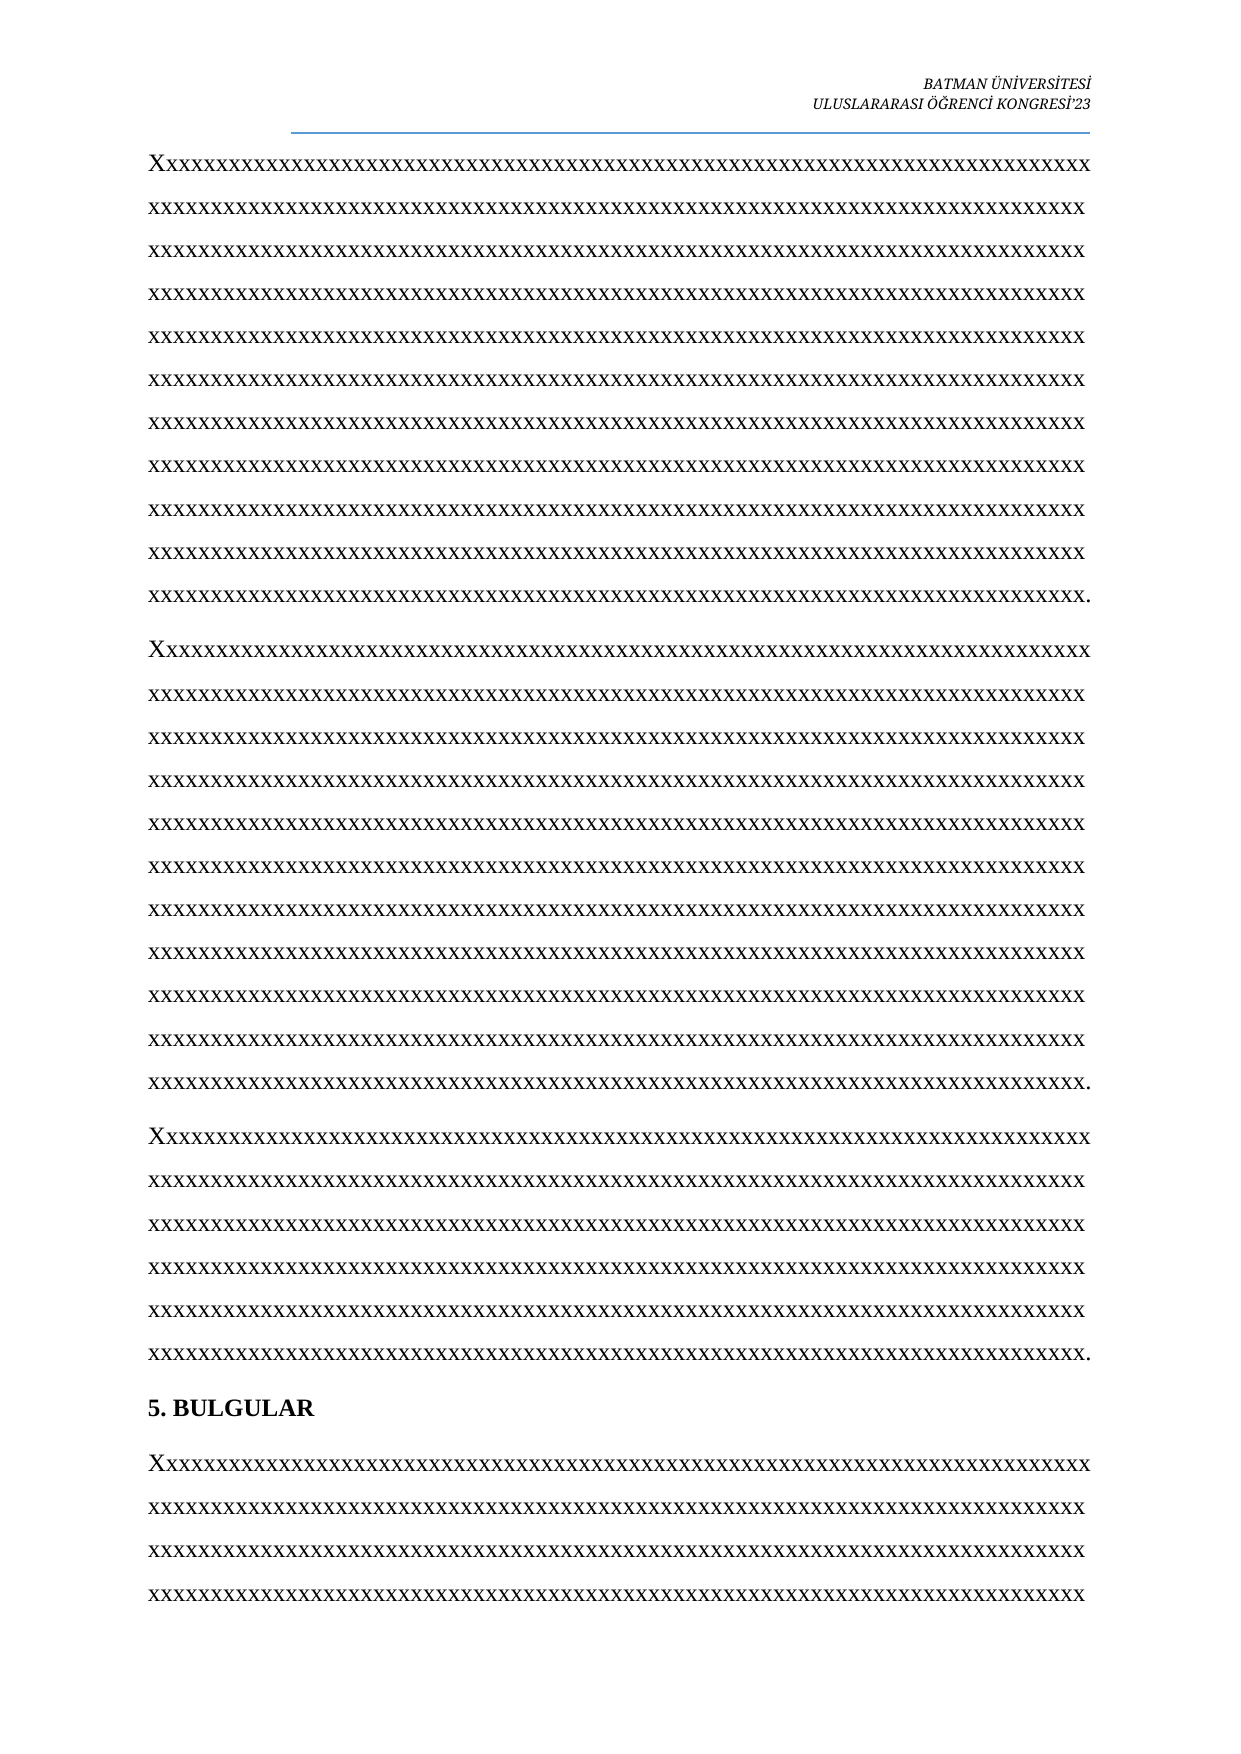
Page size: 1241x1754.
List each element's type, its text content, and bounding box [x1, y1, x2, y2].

text Xxxxxxxxxxxxxxxxxxxxxxxxxxxxxxxxxxxxxxxxxxxxxxxxxxxxxxxxxxxxxxxxxxxxxxxxxxxxxxxxxxxxxxxxxxxxxxxxxxxxxxxxxxxxxxxxxxxxxxxxxxxxxxxxxxxxxxxxxxxxxxxxxxxxxxxxxxxxxxxxxxxxxxxxxxxxxxxxxxxxxxxxxxxxxxxxxxxxxxxxxxxxxxxxxxxxxxxxxxxxxxxxxxxxxxxxxxxxxxxxxxxxxxxxxxxxxxxxxxxxxxxxxxxxxxxxxxxxxxxxxxxxxxxxxxxxxxxxxxxxxxxxxxxxxxxxxxxxxxxxxxxxxxxxxxxxxxxxxxxxxxxxxxxxxxxxxxxxxxxxxxxxxxxxxxxxxxxxxxxxxxxxxxxxxxxxxxxxxxxxxxxxxxxxxxxxxxxxxxxxxxxxxxxxxxxxxxxxxxxxxxxxxxxxxxxxxxxxxxxxxxxxxxxxxxxxxxxxxxxxxxxxxxxxxxxxxxxxxxxxxxxxxxxxxxxxxxxxxxxxxxxxxxxxxxxxxxxxxxxxxxxxxxxxxxxxxxxxxxxxxxxxxxxxxxxxxxxxxxxxxxxxxxxxxxxxxxxxxxxxxxxxxxxxxxxxxxxxxxxxxxxxxxxxxxxxxxxxxxxxxxxxxxxxxxxxxxxxxxxxxxxxxxxxxxxxxxxxxxxxxxxxxxxxxxxxxxxxxxxxxxxxxxxxxxxxxxxxxxxxxxxxxxxxxxxxxxxxxxxxxxxxxxxxxxxxxxxxxxxxxxxxxxxxxxxxxxxxxxxxxxxxxxxxxxxxxxxxxxxxxxxxxxxxxxxxxxxxxxxxxxxxx. [148, 148, 1093, 608]
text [148, 1448, 1093, 1606]
text Xxxxxxxxxxxxxxxxxxxxxxxxxxxxxxxxxxxxxxxxxxxxxxxxxxxxxxxxxxxxxxxxxxxxxxxxxxxxxxxxxxxxxxxxxxxxxxxxxxxxxxxxxxxxxxxxxxxxxxxxxxxxxxxxxxxxxxxxxxxxxxxxxxxxxxxxxxxxxxxxxxxxxxxxxxxxxxxxxxxxxxxxxxxxxxxxxxxxxxxxxxxxxxxxxxxxxxxxxxxxxxxxxxxxxxxxxxxxxxxxxxxxxxxxxxxxxxxxxxxxxxxxxxxxxxxxxxxxxxxxxxxxxxxxxxxxxxxxxxxxxxxxxxxxxxxxxxxxxxxxxxxxxxxxxxxxxxxxxxxxxxxxxxxxxxxxxxxxxxxxxxxxxxxxxxxxxxxxxxxxxxxxxxxxxxxxxxxxxxxxxxxxxxxxxxxxxxxxxxxxxxxxxxxxxxxxxxxxxxxxxxxxxxxxxxxxxxxxxxxxxxxxxxxxxxxxxxxxxxxxxxxxxxxxxxxxxxxxxxxxxxxxxxxxxxxxxxxxxxxxxxxxxxxxxxxxxxxxxxxxxxxxxxxxxxxxxxxxxxxxxxxxxxxxxxxxxxxxxxxxxxxxxxxxxxxxxxxxxxxxxxxxxxxxxxxxxxxxxxxxxxxxxxxxxxxxxxxxxxxxxxxxxxxxxxxxxxxxxxxxxxxxxxxxxxxxxxxxxxxxxxxxxxxxxxxxxxxxxxxxxxxxxxxxxxxxxxxxxxxxxxxxxxxxxxxxxxxxxxxxxxxxxxxxxxxxxxxxxxxxxxxxxxxxxxxxxxxxxxxxxxxxxxxxxxxxxxxxxxxxxxxxxxxxxxxxxxxxxxxxxxxxx. [148, 634, 1093, 1094]
text 5. BULGULAR [148, 1393, 1093, 1421]
text Xxxxxxxxxxxxxxxxxxxxxxxxxxxxxxxxxxxxxxxxxxxxxxxxxxxxxxxxxxxxxxxxxxxxxxxxxxxxxxxxxxxxxxxxxxxxxxxxxxxxxxxxxxxxxxxxxxxxxxxxxxxxxxxxxxxxxxxxxxxxxxxxxxxxxxxxxxxxxxxxxxxxxxxxxxxxxxxxxxxxxxxxxxxxxxxxxxxxxxxxxxxxxxxxxxxxxxxxxxxxxxxxxxxxxxxxxxxxxxxxxxxxxxxxxxxxxxxxxxxxxxxxxxxxxxxxxxxxxxxxxxxxxxxxxxxxxxxxxxxxxxxxxxxxxxxxxxxxxxxxxxxxxxxxxxxxxxxxxxxxxxxxxxxxxxxxxxxxxxxxxxxxxxxxxxxxxxxxxxxxxxxxxxxxxxxxxxxxxxxxxxxxxxxxxxxxxxxxxxxxxxxxxxxxxxxxxxxxxxxxxxxxxxxxxx. [148, 1121, 1093, 1366]
